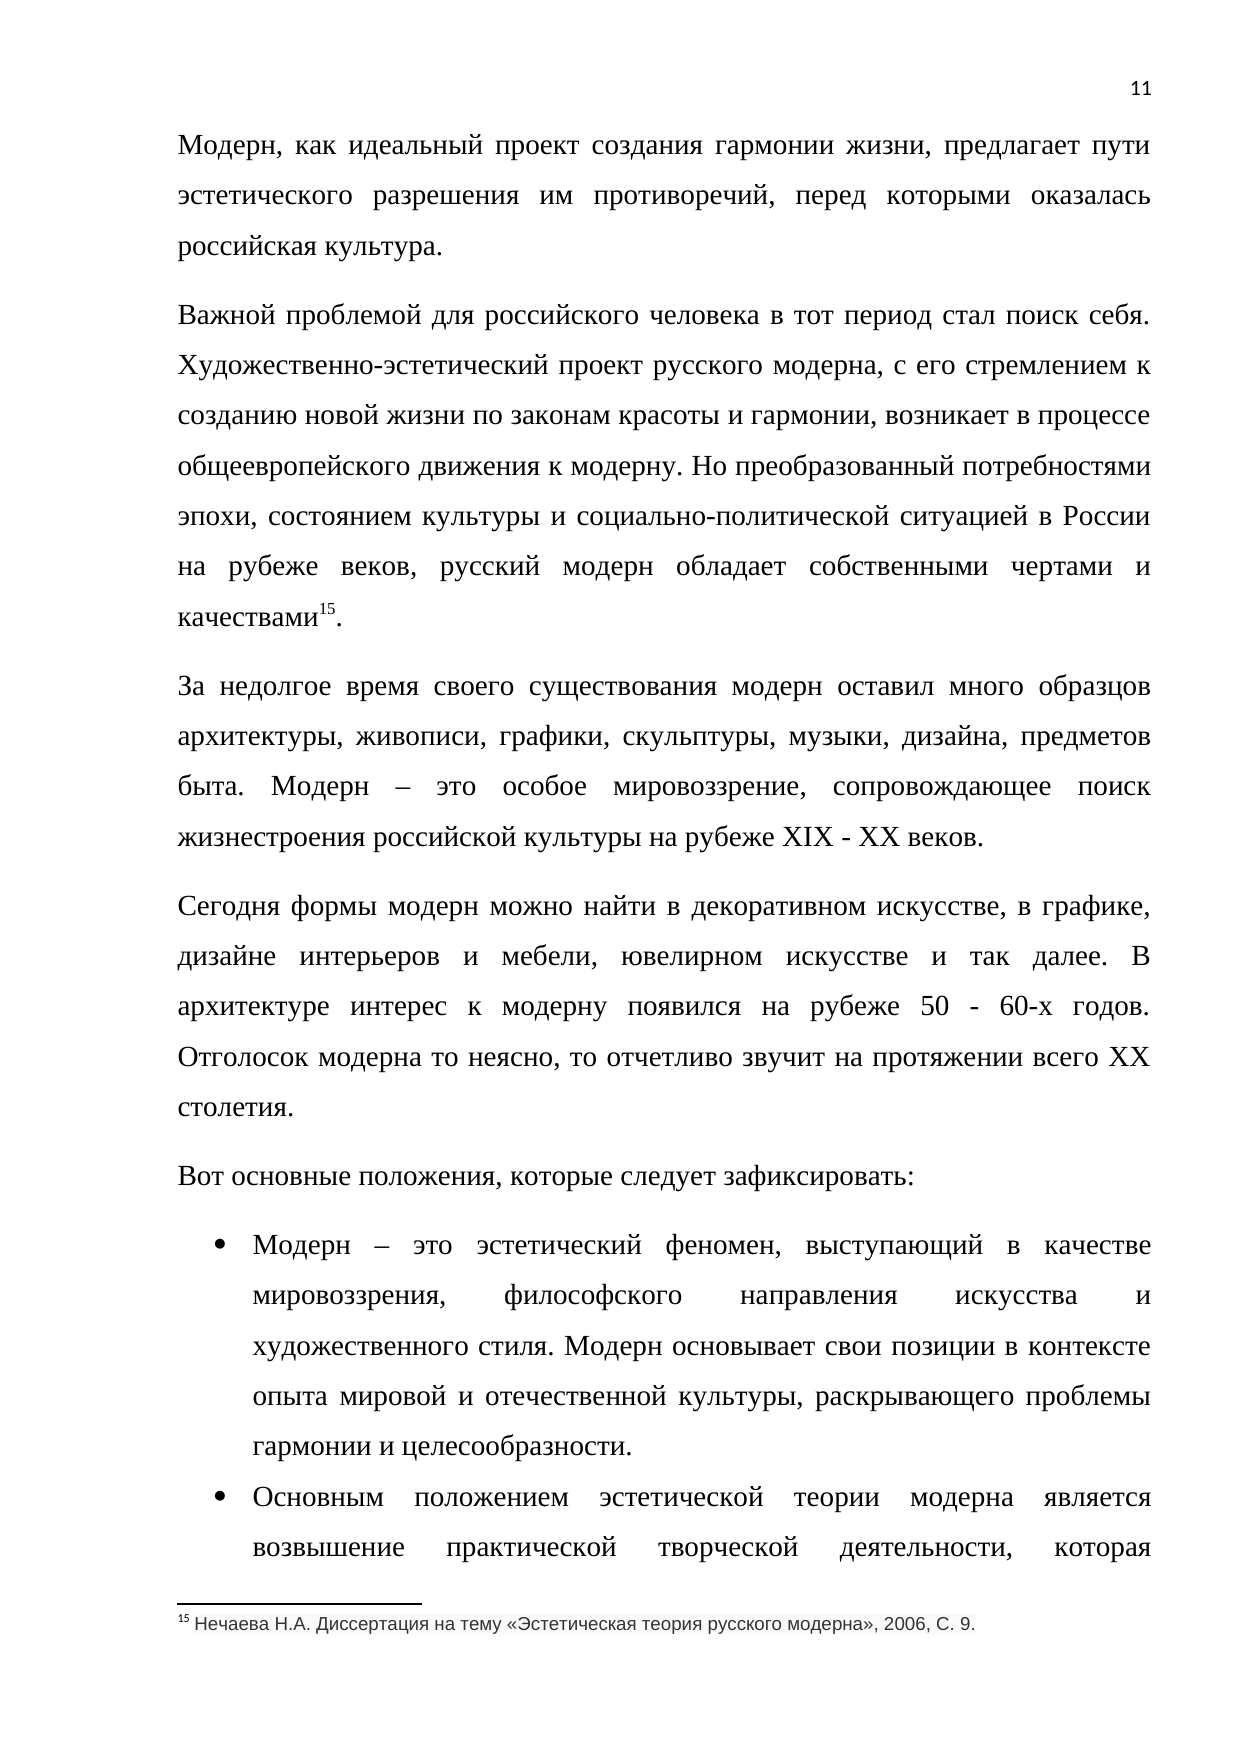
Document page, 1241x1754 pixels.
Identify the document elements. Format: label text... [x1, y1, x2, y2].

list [215, 1479, 1152, 1563]
text Сегодня формы модерн можно найти в декоративном искусстве, в графике, дизайне интерьеров и мебели, ювелирном искусстве и так далее. В архитектуре интерес к модерну появился на рубеже 50 - 60-х годов. Отголосок модерна то неясно, то отчетливо звучит на протяжении всего XX столетия. [177, 888, 1152, 1122]
text Вот основные положения, которые следует зафиксировать: [177, 1158, 1152, 1192]
text Важной проблемой для российского человека в тот период стал поиск себя. Художественно-эстетический проект русского модерна, с его стремлением к созданию новой жизни по законам красоты и гармонии, возникает в процессе общеевропейского движения к модерну. Но преобразованный потребностями эпохи, состоянием культуры и социально-политической ситуацией в России на рубеже веков, русский модерн обладает собственными чертами и качествами. [177, 297, 1152, 632]
text За недолгое время своего существования модерн оставил много образцов архитектуры, живописи, графики, скульптуры, музыки, дизайна, предметов быта. Модерн – это особое мировоззрение, сопровождающее поиск жизнестроения российской культуры на рубеже XIX - XX веков. [177, 668, 1152, 852]
list Модерн – это эстетический феномен, выступающий в качестве мировоззрения, философского направления искусства и художественного стиля. Модерн основывает свои позиции в контексте опыта мировой и отечественной культуры, раскрывающего проблемы гармонии и целесообразности. [215, 1227, 1152, 1462]
text Модерн, как идеальный проект создания гармонии жизни, предлагает пути эстетического разрешения им противоречий, перед которыми оказалась российская культура. [177, 127, 1152, 261]
